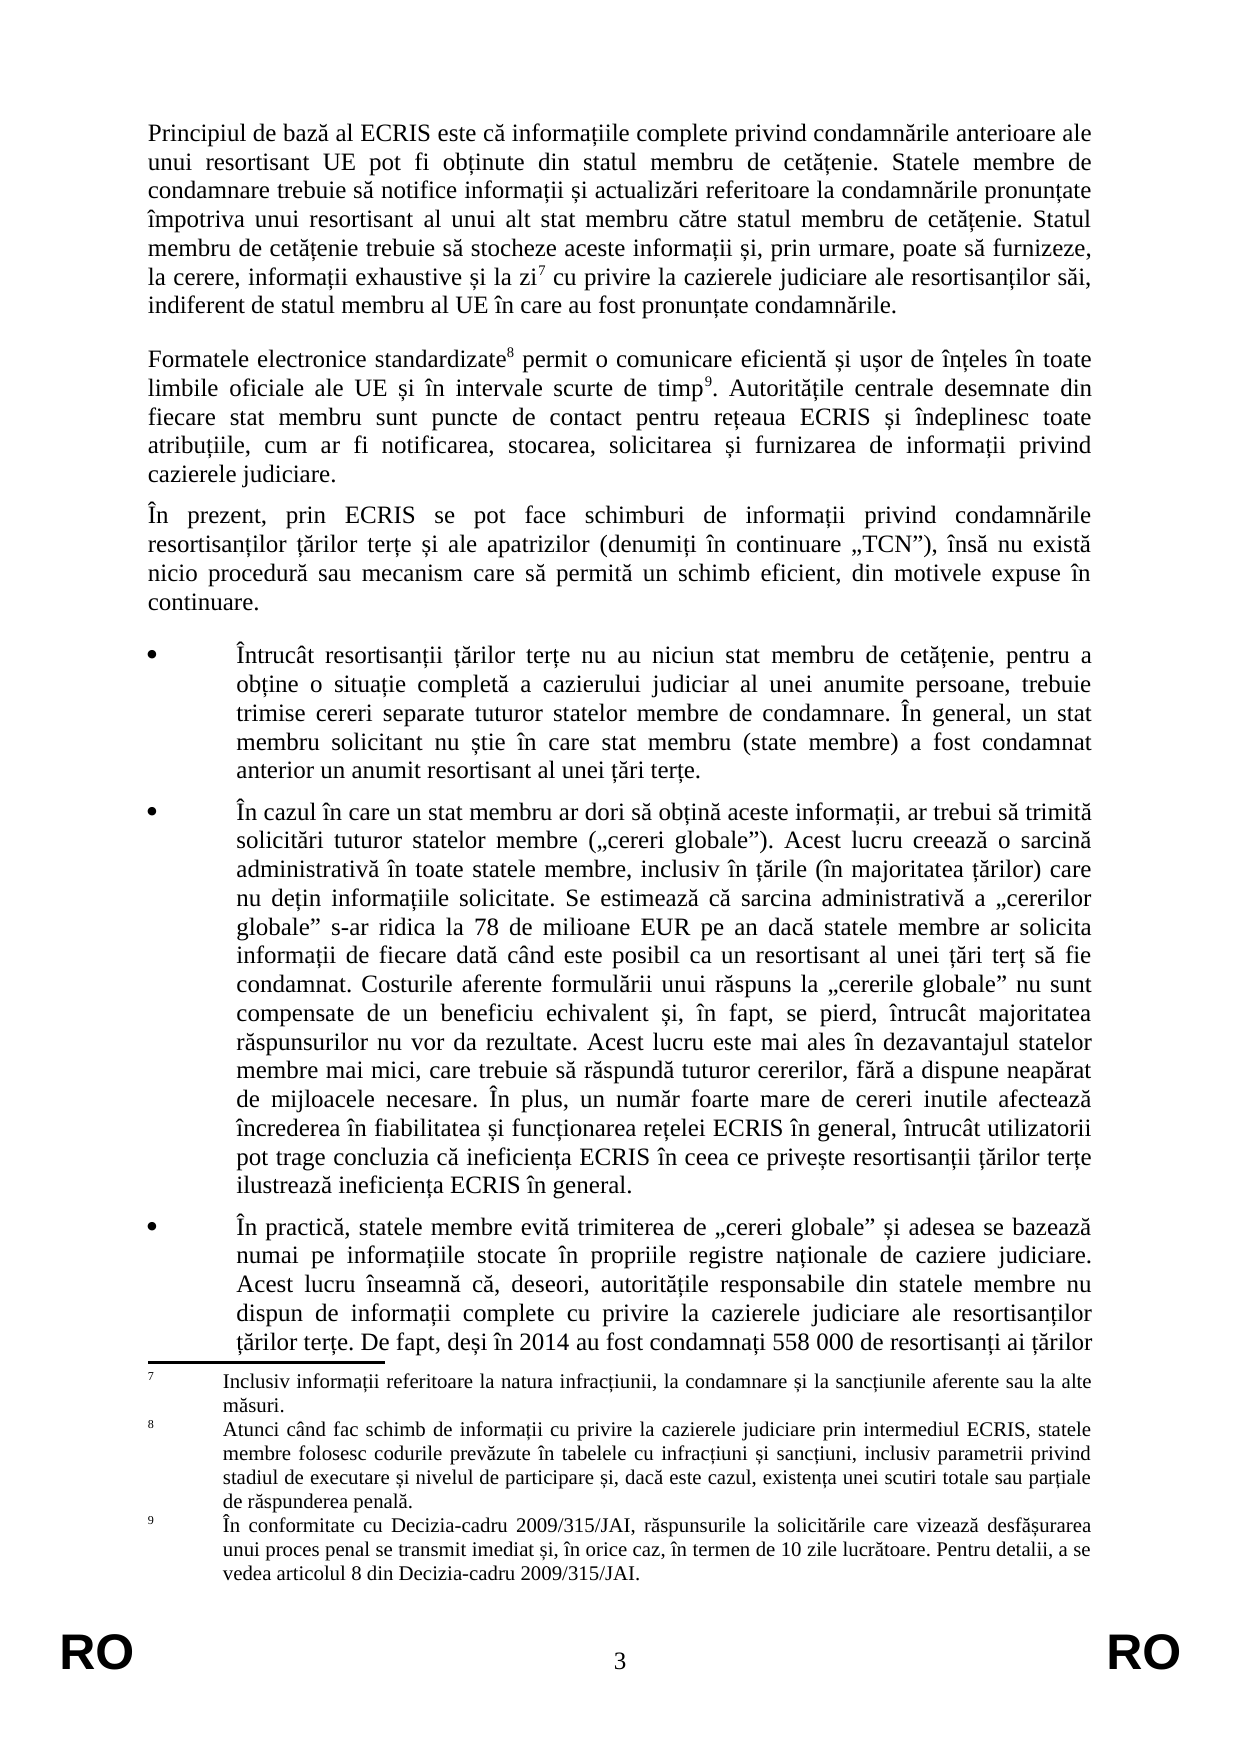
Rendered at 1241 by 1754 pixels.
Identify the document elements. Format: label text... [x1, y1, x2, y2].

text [148, 1212, 1093, 1356]
text Principiul de bază al ECRIS este că informațiile complete privind condamnările anterioare ale unui resortisant UE pot fi obținute din statul membru de cetățenie. Statele membre de condamnare trebuie să notifice informații și actualizări referitoare la condamnările pronunțate împotriva unui resortisant al unui alt stat membru către statul membru de cetățenie. Statul membru de cetățenie trebuie să stocheze aceste informații și, prin urmare, poate să furnizeze, la cerere, informații exhaustive și la zi cu privire la cazierele judiciare ale resortisanților săi, indiferent de statul membru al UE în care au fost pronunțate condamnările. [148, 118, 1093, 319]
list Întrucât resortisanții țărilor terțe nu au niciun stat membru de cetățenie, pentru a obține o situație completă a cazierului judiciar al unei anumite persoane, trebuie trimise cereri separate tuturor statelor membre de condamnare. În general, un stat membru solicitant nu știe în care stat membru (state membre) a fost condamnat anterior un anumit resortisant al unei țări terțe. [148, 641, 1093, 784]
text Formatele electronice standardizate permit o comunicare eficientă și ușor de înțeles în toate limbile oficiale ale UE și în intervale scurte de timp. Autoritățile centrale desemnate din fiecare stat membru sunt puncte de contact pentru rețeaua ECRIS și îndeplinesc toate atribuțiile, cum ar fi notificarea, stocarea, solicitarea și furnizarea de informații privind cazierele judiciare. [148, 344, 1093, 488]
text În prezent, prin ECRIS se pot face schimburi de informații privind condamnările resortisanților țărilor terțe și ale apatrizilor (denumiți în continuare „TCN”), însă nu există nicio procedură sau mecanism care să permită un schimb eficient, din motivele expuse în continuare. [148, 501, 1093, 616]
text În cazul în care un stat membru ar dori să obțină aceste informații, ar trebui să trimită solicitări tuturor statelor membre („cereri globale”). Acest lucru creează o sarcină administrativă în toate statele membre, inclusiv în țările (în majoritatea țărilor) care nu dețin informațiile solicitate. Se estimează că sarcina administrativă a „cererilor globale” s-ar ridica la 78 de milioane EUR pe an dacă statele membre ar solicita informații de fiecare dată când este posibil ca un resortisant al unei țări terț să fie condamnat. Costurile aferente formulării unui răspuns la „cererile globale” nu sunt compensate de un beneficiu echivalent și, în fapt, se pierd, întrucât majoritatea răspunsurilor nu vor da rezultate. Acest lucru este mai ales în dezavantajul statelor membre mai mici, care trebuie să răspundă tuturor cererilor, fără a dispune neapărat de mijloacele necesare. În plus, un număr foarte mare de cereri inutile afectează încrederea în fiabilitatea și funcționarea rețelei ECRIS în general, întrucât utilizatorii pot trage concluzia că ineficiența ECRIS în ceea ce privește resortisanții țărilor terțe ilustrează ineficiența ECRIS în general. [148, 797, 1093, 1199]
